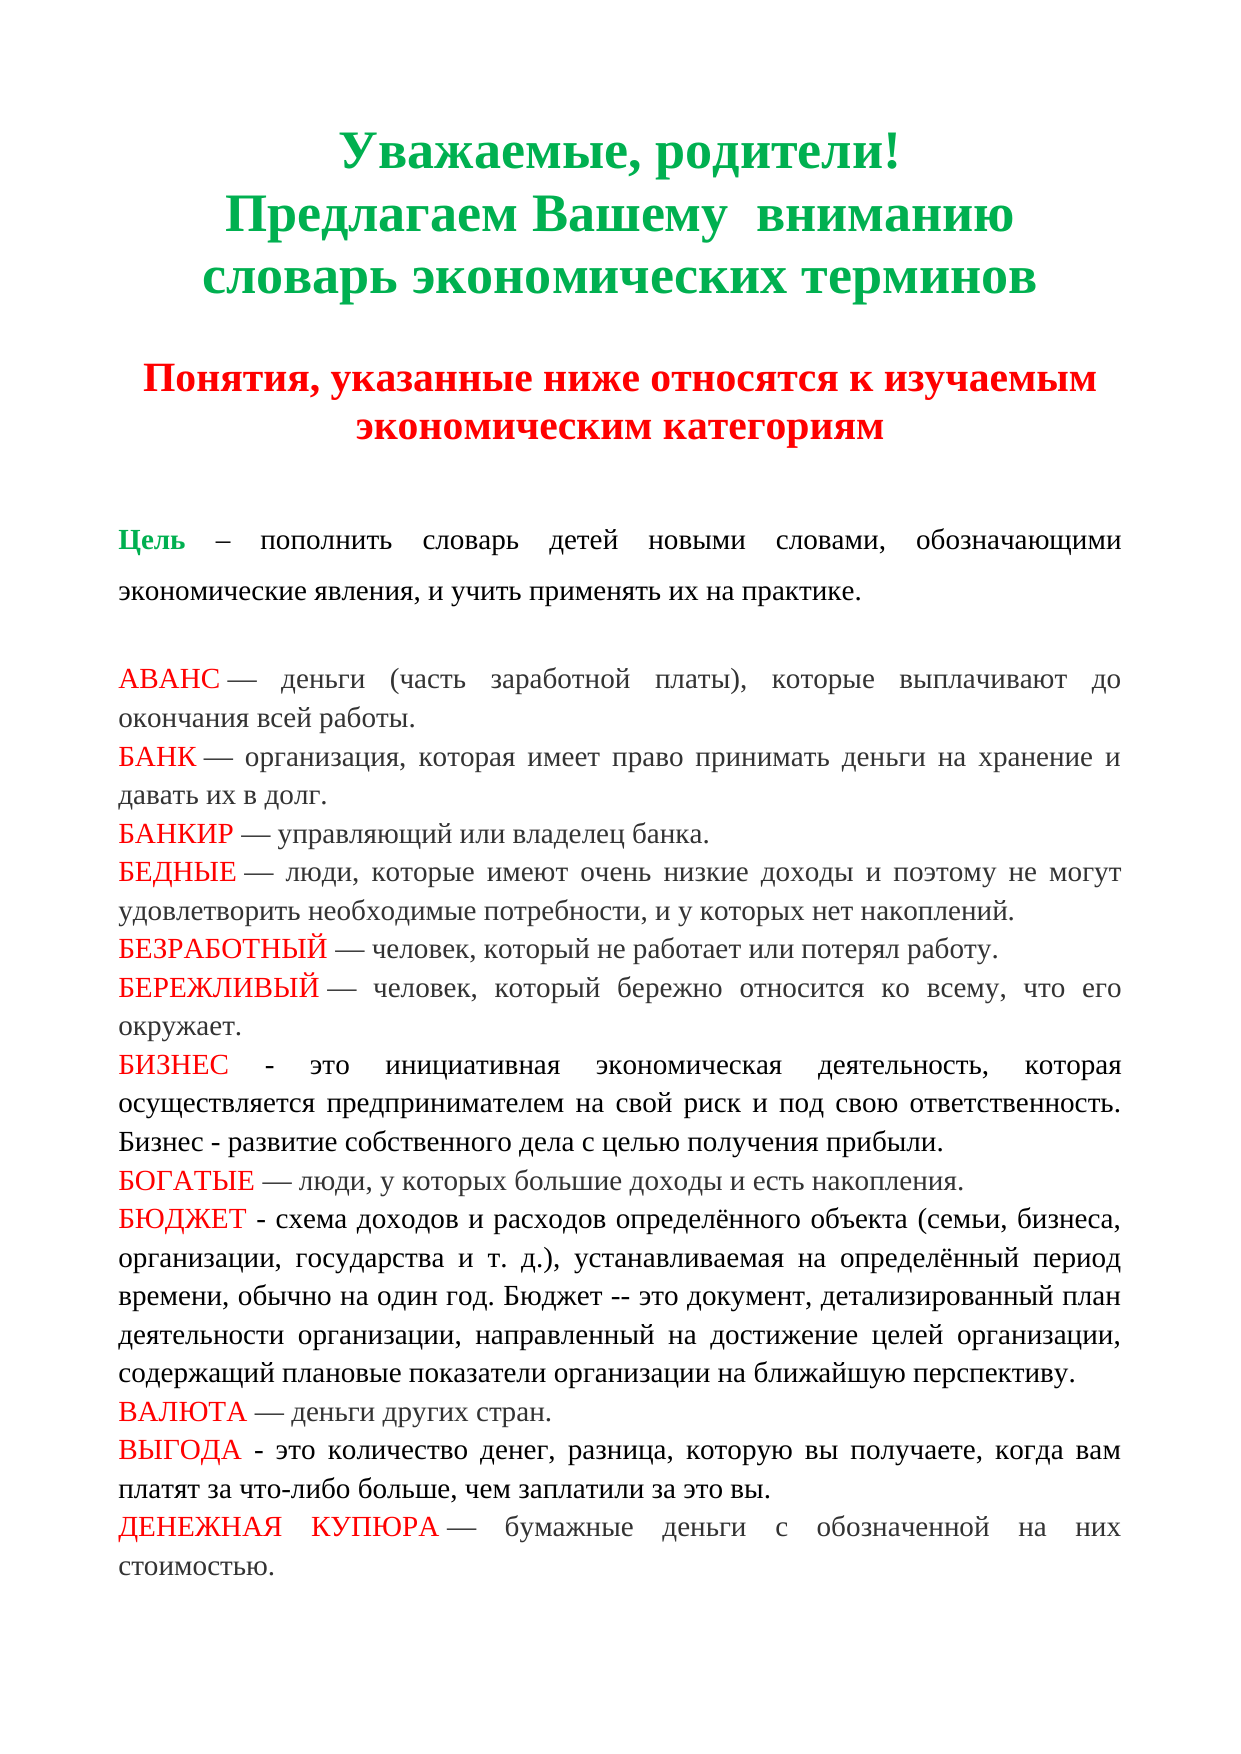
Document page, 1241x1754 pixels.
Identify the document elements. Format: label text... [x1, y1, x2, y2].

text БАНКИР — управляющий или владелец банка. [118, 816, 1122, 849]
text Цель – пополнить словарь детей новыми словами, обозначающими экономические явления, и учить применять их на практике. [118, 522, 1122, 606]
text ДЕНЕЖНАЯ КУПЮРА — бумажные деньги с обозначенной на них стоимостью. [118, 1509, 1122, 1582]
text БЕДНЫЕ — люди, которые имеют очень низкие доходы и поэтому не могут удовлетворить необходимые потребности, и у которых нет накоплений. [118, 854, 1122, 926]
text АВАНС — деньги (часть заработной платы), которые выплачивают до окончания всей работы. [118, 662, 1122, 734]
text ВЫГОДА - это количество денег, разница, которую вы получаете, когда вам платят за что-либо больше, чем заплатили за это вы. [118, 1432, 1122, 1504]
text БИЗНЕС - это инициативная экономическая деятельность, которая осуществляется предпринимателем на свой риск и под свою ответственность. Бизнес - развитие собственного дела с целью получения прибыли. [118, 1047, 1122, 1158]
text ВАЛЮТА — деньги других стран. [118, 1394, 1122, 1427]
text БЕРЕЖЛИВЫЙ — человек, который бережно относится ко всему, что его окружает. [118, 970, 1122, 1042]
text БАНК — организация, которая имеет право принимать деньги на хранение и давать их в долг. [118, 739, 1122, 811]
text БЮДЖЕТ - схема доходов и расходов определённого объекта (семьи, бизнеса, организации, государства и т. д.), устанавливаемая на определённый период времени, обычно на один год. Бюджет -- это документ, детализированный план деятельности организации, направленный на достижение целей организации, содержащий плановые показатели организации на ближайшую перспективу. [118, 1201, 1122, 1389]
text БОГАТЫЕ — люди, у которых большие доходы и есть накопления. [118, 1163, 1122, 1196]
text Уважаемые, родители! Предлагаем Вашему вниманию словарь экономических терминов [118, 118, 1122, 305]
text Понятия, указанные ниже относятся к изучаемым экономическим категориям [118, 353, 1122, 449]
text БЕЗРАБОТНЫЙ — человек, который не работает или потерял работу. [118, 931, 1122, 965]
